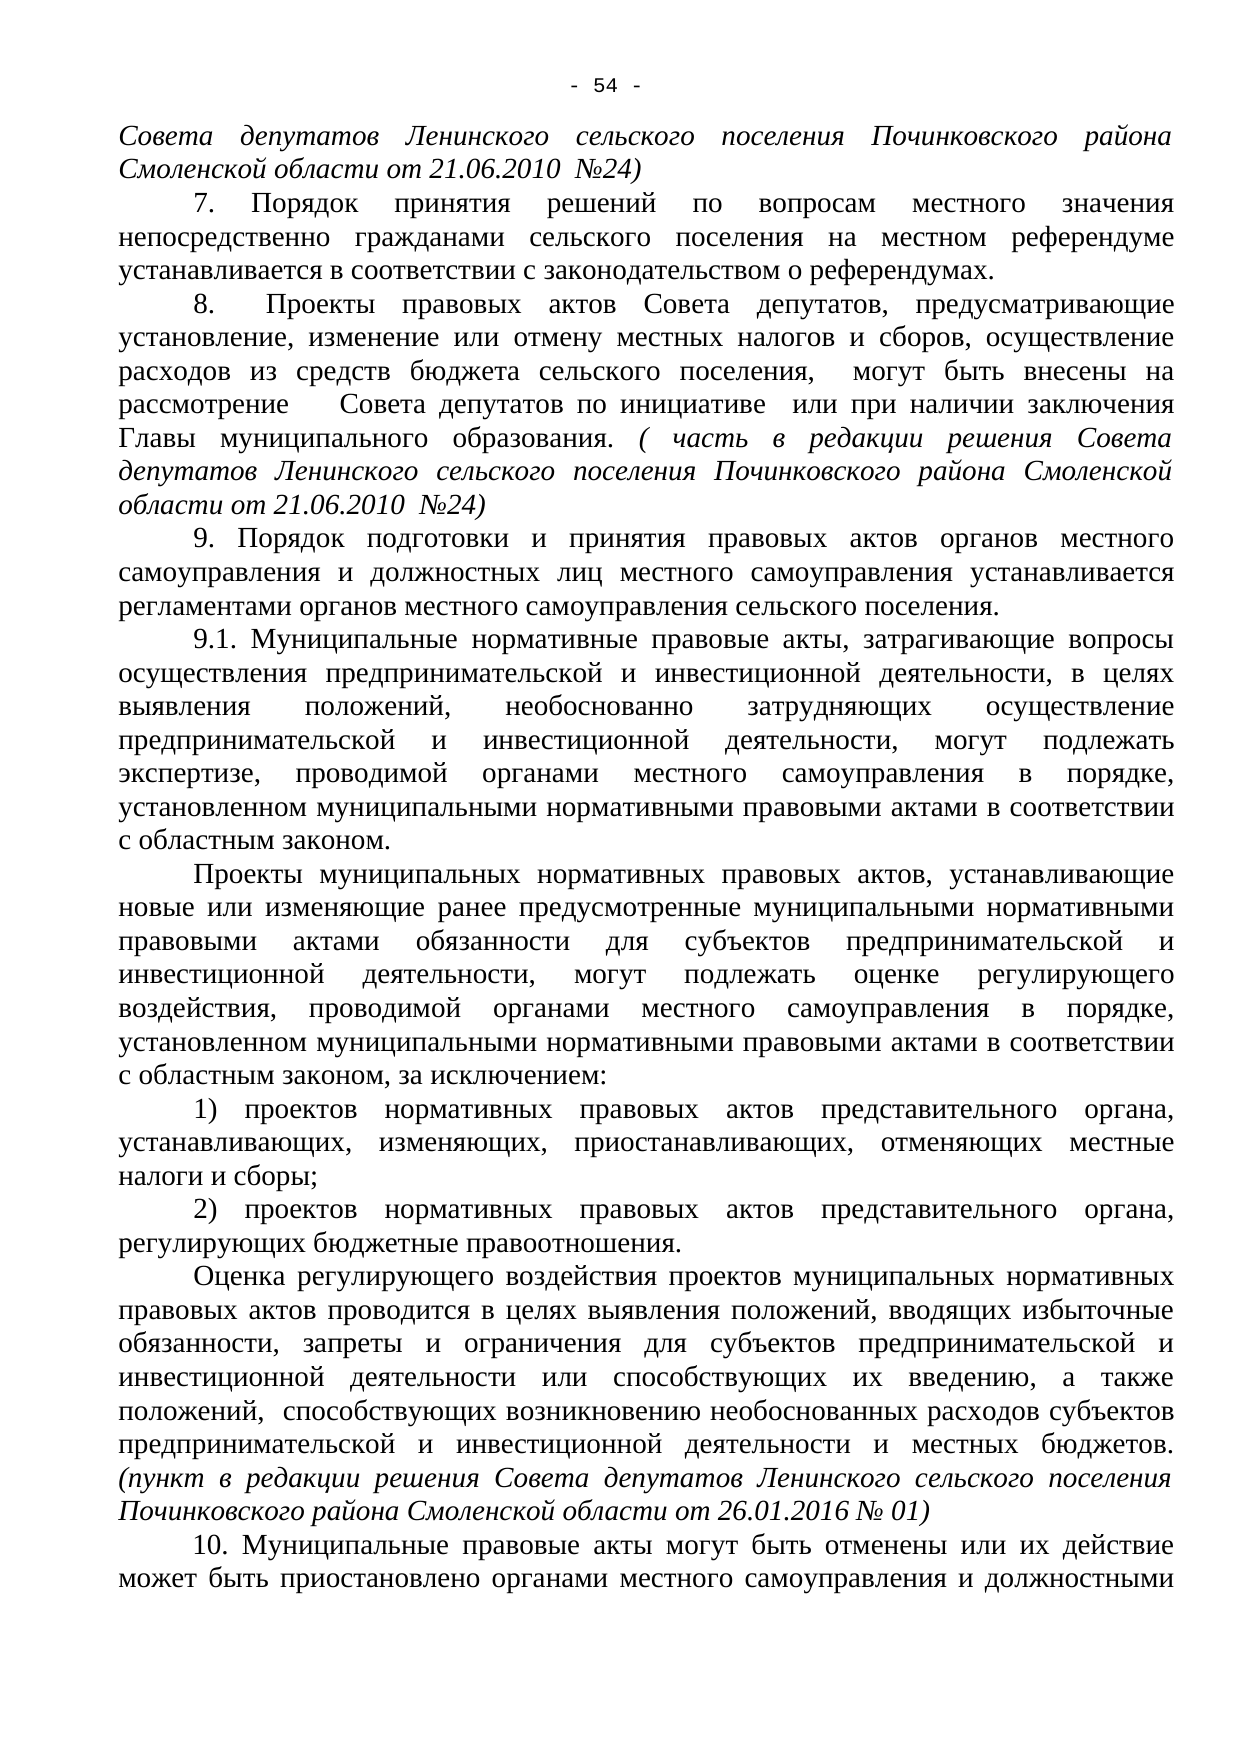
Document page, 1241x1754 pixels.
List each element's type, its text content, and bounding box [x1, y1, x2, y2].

text Проекты муниципальных нормативных правовых актов, устанавливающие новые или изменяющие ранее предусмотренные муниципальными нормативными правовыми актами обязанности для субъектов предпринимательской и инвестиционной деятельности, могут подлежать оценке регулирующего воздействия, проводимой органами местного самоуправления в порядке, установленном муниципальными нормативными правовыми актами в соответствии с областным законом, за исключением: [118, 856, 1175, 1091]
text 7. Порядок принятия решений по вопросам местного значения непосредственно гражданами сельского поселения на местном референдуме устанавливается в соответствии с законодательством о референдумах. [118, 185, 1175, 286]
text 1) проектов нормативных правовых актов представительного органа, устанавливающих, изменяющих, приостанавливающих, отменяющих местные налоги и сборы; [118, 1091, 1175, 1191]
text 8. Проекты правовых актов Совета депутатов, предусматривающие установление, изменение или отмену местных налогов и сборов, осуществление расходов из средств бюджета сельского поселения, могут быть внесены на рассмотрение Совета депутатов по инициативе или при наличии заключения Главы муниципального образования. ( часть в редакции решения Совета депутатов Ленинского сельского поселения Починковского района Смоленской области от 21.06.2010 №24) [118, 286, 1175, 521]
text Оценка регулирующего воздействия проектов муниципальных нормативных правовых актов проводится в целях выявления положений, вводящих избыточные обязанности, запреты и ограничения для субъектов предпринимательской и инвестиционной деятельности или способствующих их введению, а также положений, способствующих возникновению необоснованных расходов субъектов предпринимательской и инвестиционной деятельности и местных бюджетов. (пункт в редакции решения Совета депутатов Ленинского сельского поселения Починковского района Смоленской области от 26.01.2016 № 01) [118, 1258, 1175, 1527]
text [118, 1527, 1175, 1594]
text 9. Порядок подготовки и принятия правовых актов органов местного самоуправления и должностных лиц местного самоуправления устанавливается регламентами органов местного самоуправления сельского поселения. [118, 521, 1175, 621]
text 2) проектов нормативных правовых актов представительного органа, регулирующих бюджетные правоотношения. [118, 1191, 1175, 1258]
text 9.1. Муниципальные нормативные правовые акты, затрагивающие вопросы осуществления предпринимательской и инвестиционной деятельности, в целях выявления положений, необоснованно затрудняющих осуществление предпринимательской и инвестиционной деятельности, могут подлежать экспертизе, проводимой органами местного самоуправления в порядке, установленном муниципальными нормативными правовыми актами в соответствии с областным законом. [118, 621, 1175, 856]
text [118, 118, 1175, 185]
